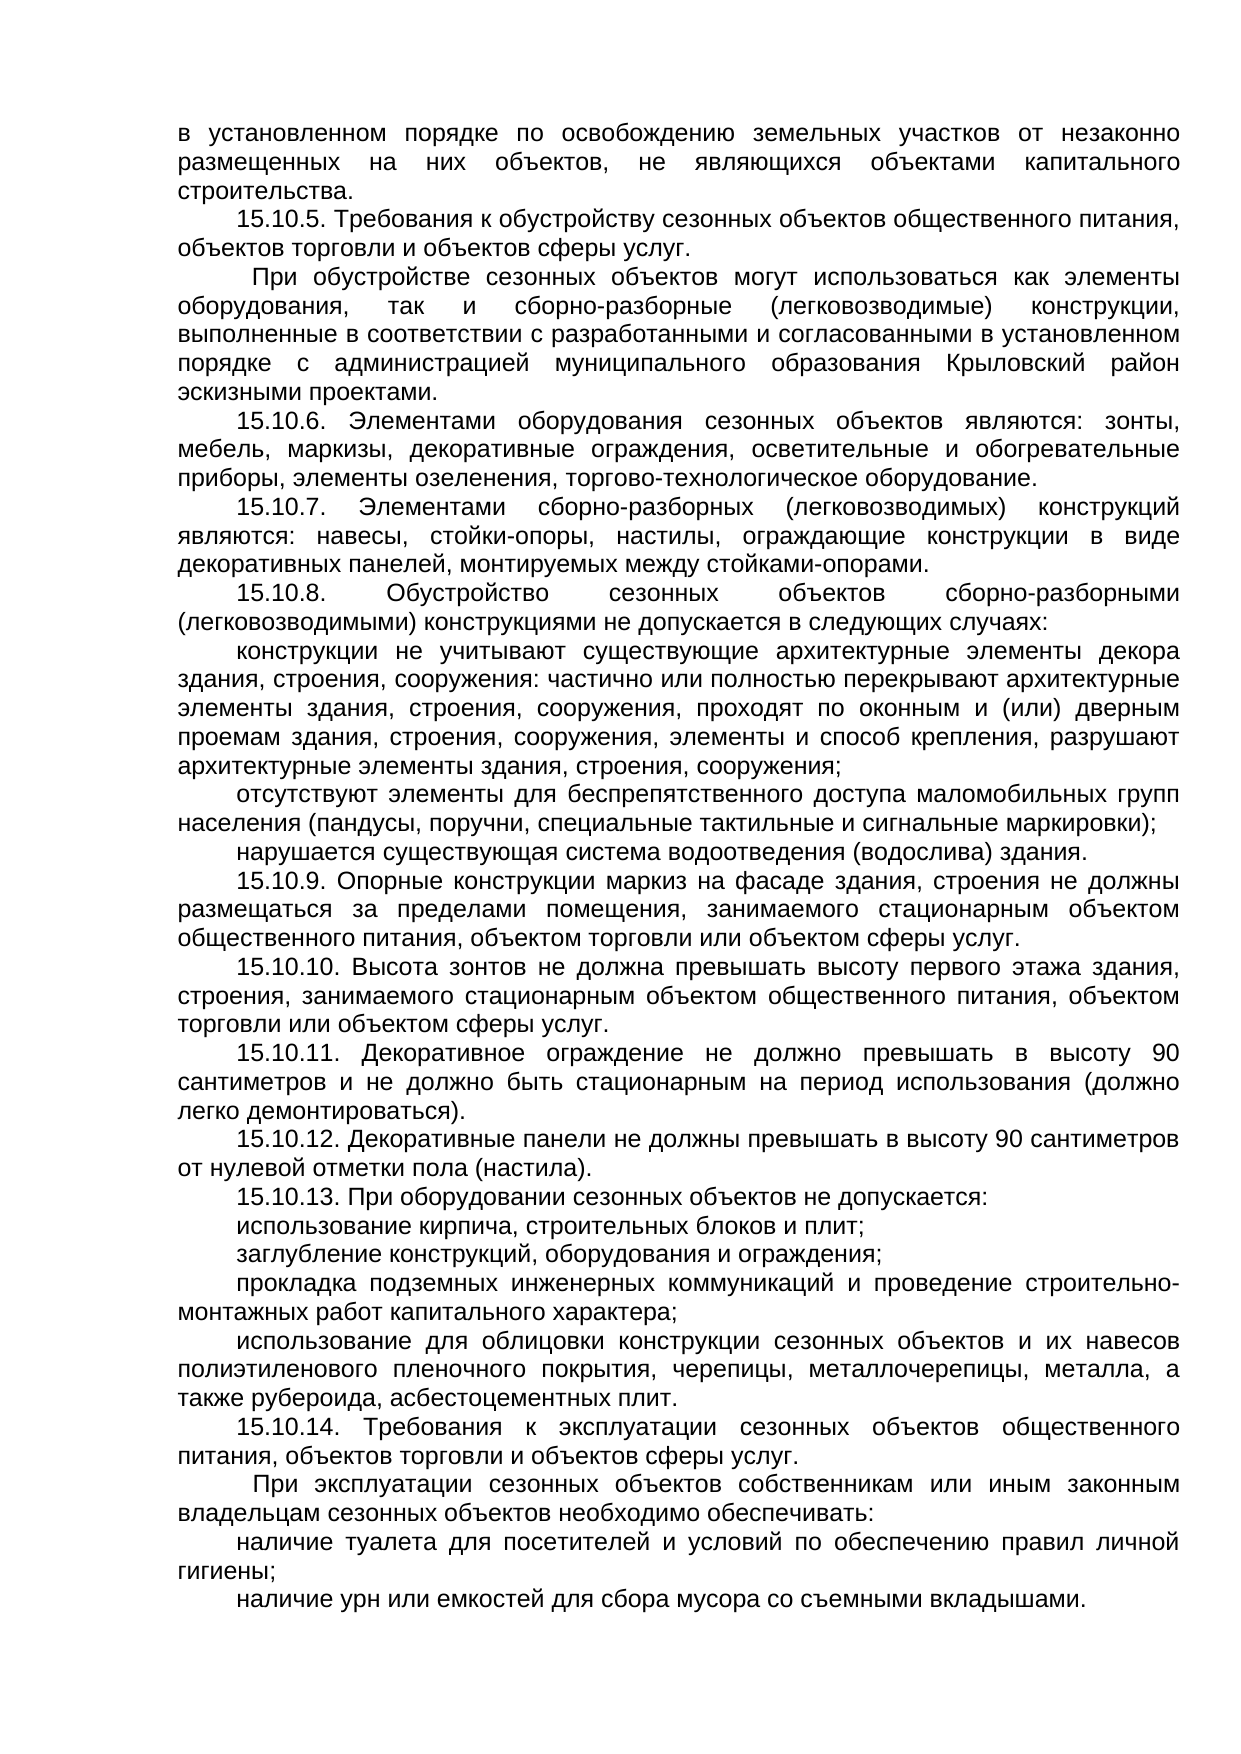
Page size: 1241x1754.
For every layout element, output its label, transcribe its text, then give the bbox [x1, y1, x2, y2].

text использование кирпича, строительных блоков и плит; [177, 1211, 1181, 1239]
text использование для облицовки конструкции сезонных объектов и их навесов полиэтиленового пленочного покрытия, черепицы, металлочерепицы, металла, а также рубероида, асбестоцементных плит. [177, 1326, 1181, 1412]
text 15.10.8. Обустройство сезонных объектов сборно-разборными (легковозводимыми) конструкциями не допускается в следующих случаях: [177, 578, 1181, 636]
text нарушается существующая система водоотведения (водослива) здания. [177, 837, 1181, 866]
text 15.10.5. Требования к обустройству сезонных объектов общественного питания, объектов торговли и объектов сферы услуг. [177, 204, 1181, 262]
text 15.10.7. Элементами сборно-разборных (легковозводимых) конструкций являются: навесы, стойки-опоры, настилы, ограждающие конструкции в виде декоративных панелей, монтируемых между стойками-опорами. [177, 492, 1181, 578]
text 15.10.12. Декоративные панели не должны превышать в высоту 90 сантиметров от нулевой отметки пола (настила). [177, 1124, 1181, 1182]
text 15.10.11. Декоративное ограждение не должно превышать в высоту 90 сантиметров и не должно быть стационарным на период использования (должно легко демонтироваться). [177, 1038, 1181, 1124]
text наличие туалета для посетителей и условий по обеспечению правил личной гигиены; [177, 1527, 1181, 1584]
text заглубление конструкций, оборудования и ограждения; [177, 1239, 1181, 1268]
text отсутствуют элементы для беспрепятственного доступа маломобильных групп населения (пандусы, поручни, специальные тактильные и сигнальные маркировки); [177, 779, 1181, 837]
text 15.10.9. Опорные конструкции маркиз на фасаде здания, строения не должны размещаться за пределами помещения, занимаемого стационарным объектом общественного питания, объектом торговли или объектом сферы услуг. [177, 866, 1181, 952]
text наличие урн или емкостей для сбора мусора со съемными вкладышами. [177, 1584, 1181, 1613]
text конструкции не учитывают существующие архитектурные элементы декора здания, строения, сооружения: частично или полностью перекрывают архитектурные элементы здания, строения, сооружения, проходят по оконным и (или) дверным проемам здания, строения, сооружения, элементы и способ крепления, разрушают архитектурные элементы здания, строения, сооружения; [177, 636, 1181, 779]
text 15.10.6. Элементами оборудования сезонных объектов являются: зонты, мебель, маркизы, декоративные ограждения, осветительные и обогревательные приборы, элементы озеленения, торгово-технологическое оборудование. [177, 406, 1181, 492]
text прокладка подземных инженерных коммуникаций и проведение строительно-монтажных работ капитального характера; [177, 1268, 1181, 1326]
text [177, 118, 1181, 204]
text 15.10.13. При оборудовании сезонных объектов не допускается: [177, 1182, 1181, 1211]
text 15.10.14. Требования к эксплуатации сезонных объектов общественного питания, объектов торговли и объектов сферы услуг. [177, 1412, 1181, 1469]
text При эксплуатации сезонных объектов собственникам или иным законным владельцам сезонных объектов необходимо обеспечивать: [177, 1469, 1181, 1527]
text 15.10.10. Высота зонтов не должна превышать высоту первого этажа здания, строения, занимаемого стационарным объектом общественного питания, объектом торговли или объектом сферы услуг. [177, 952, 1181, 1038]
text При обустройстве сезонных объектов могут использоваться как элементы оборудования, так и сборно-разборные (легковозводимые) конструкции, выполненные в соответствии с разработанными и согласованными в установленном порядке с администрацией муниципального образования Крыловский район эскизными проектами. [177, 262, 1181, 406]
